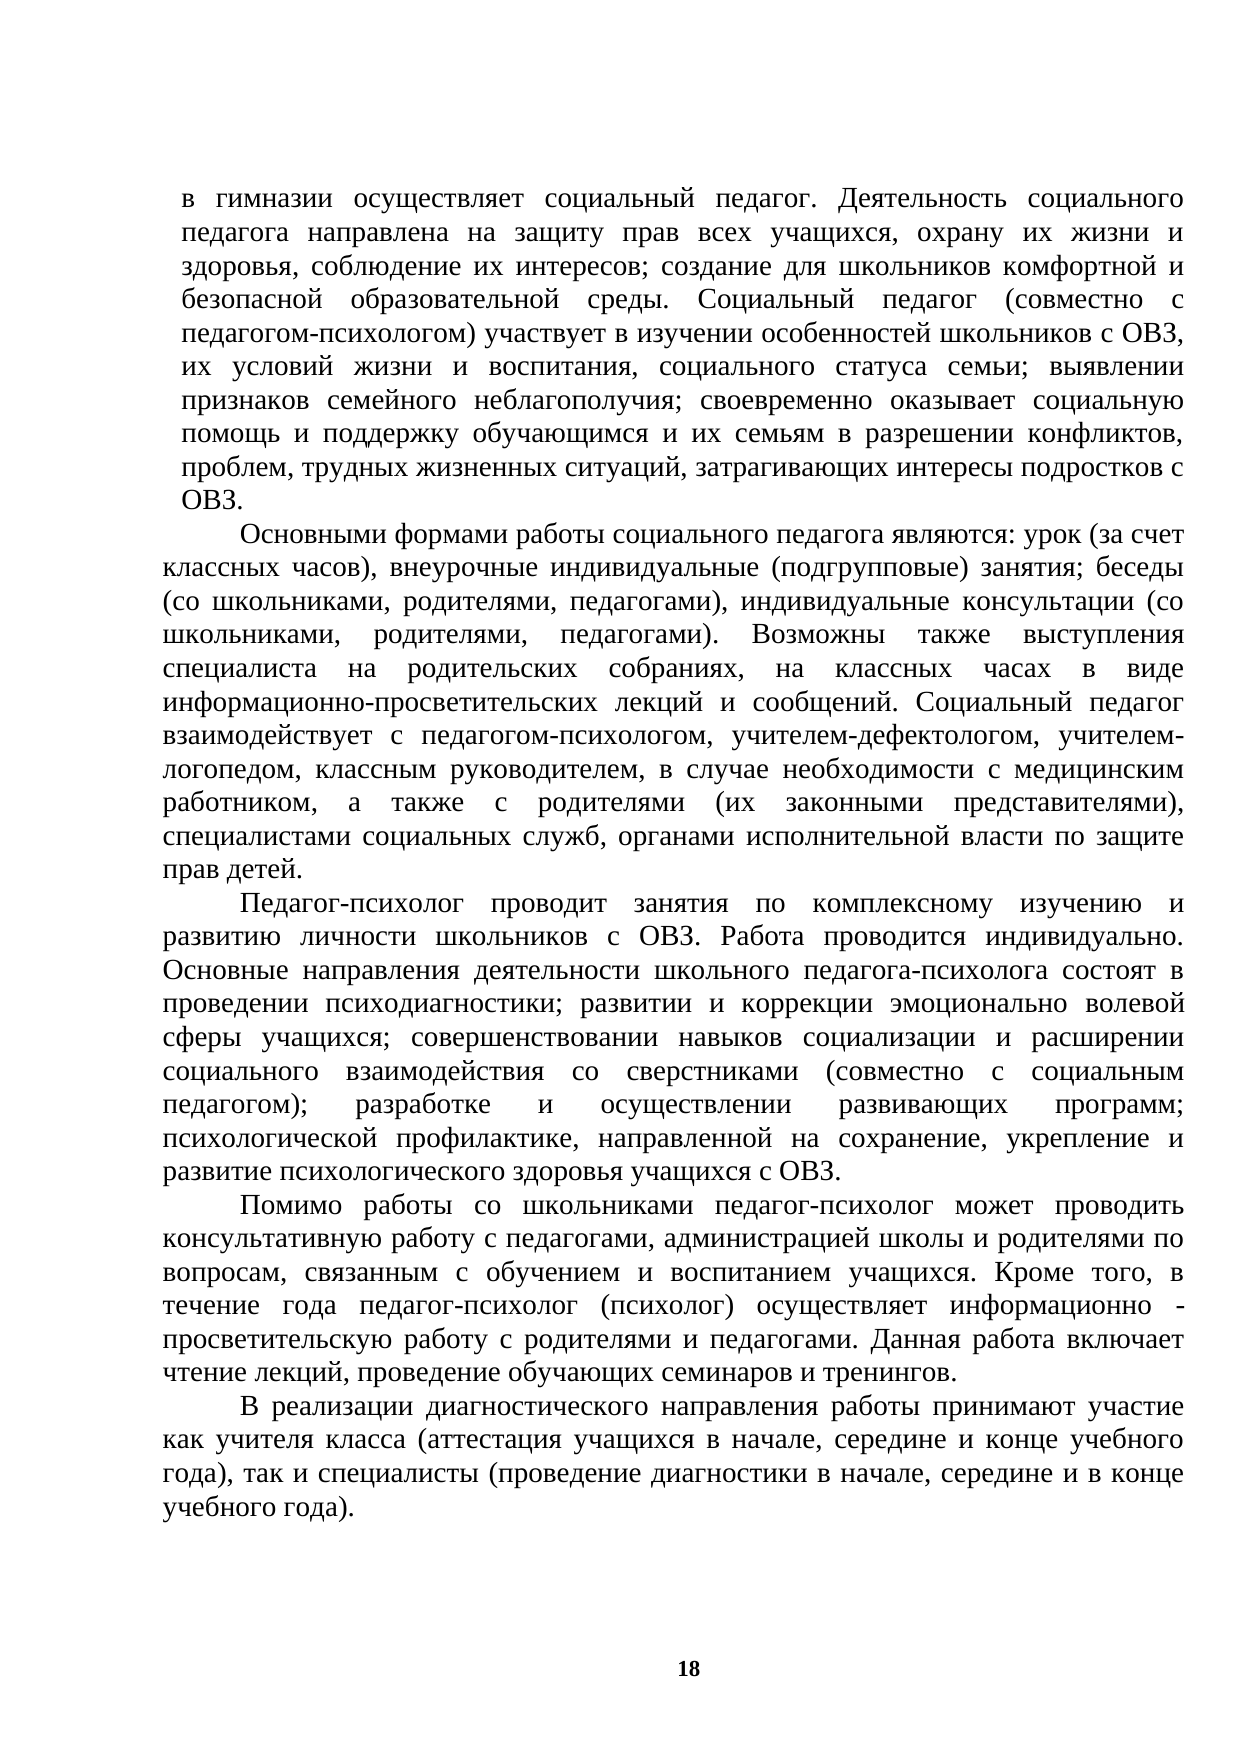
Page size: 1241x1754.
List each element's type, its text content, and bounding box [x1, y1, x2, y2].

text В реализации диагностического направления работы принимают участие как учителя класса (аттестация учащихся в начале, середине и конце учебного года), так и специалисты (проведение диагностики в начале, середине и в конце учебного года). [162, 1388, 1185, 1522]
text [181, 181, 1185, 516]
text Основными формами работы социального педагога являются: урок (за счет классных часов), внеурочные индивидуальные (подгрупповые) занятия; беседы (со школьниками, родителями, педагогами), индивидуальные консультации (со школьниками, родителями, педагогами). Возможны также выступления специалиста на родительских собраниях, на классных часах в виде информационно-просветительских лекций и сообщений. Социальный педагог взаимодействует с педагогом-психологом, учителем-дефектологом, учителем- логопедом, классным руководителем, в случае необходимости с медицинским работником, а также с родителями (их законными представителями), специалистами социальных служб, органами исполнительной власти по защите прав детей. [162, 516, 1185, 885]
text Помимо работы со школьниками педагог-психолог может проводить консультативную работу с педагогами, администрацией школы и родителями по вопросам, связанным с обучением и воспитанием учащихся. Кроме того, в течение года педагог-психолог (психолог) осуществляет информационно просветительскую работу с родителями и педагогами. Данная работа включает чтение лекций, проведение обучающих семинаров и тренингов. [162, 1187, 1185, 1388]
text Педагог-психолог проводит занятия по комплексному изучению и развитию личности школьников с ОВЗ. Работа проводится индивидуально. Основные направления деятельности школьного педагога-психолога состоят в проведении психодиагностики; развитии и коррекции эмоционально волевой сферы учащихся; совершенствовании навыков социализации и расширении социального взаимодействия со сверстниками (совместно с социальным педагогом); разработке и осуществлении развивающих программ; психологической профилактике, направленной на сохранение, укрепление и развитие психологического здоровья учащихся с ОВЗ. [162, 885, 1185, 1187]
